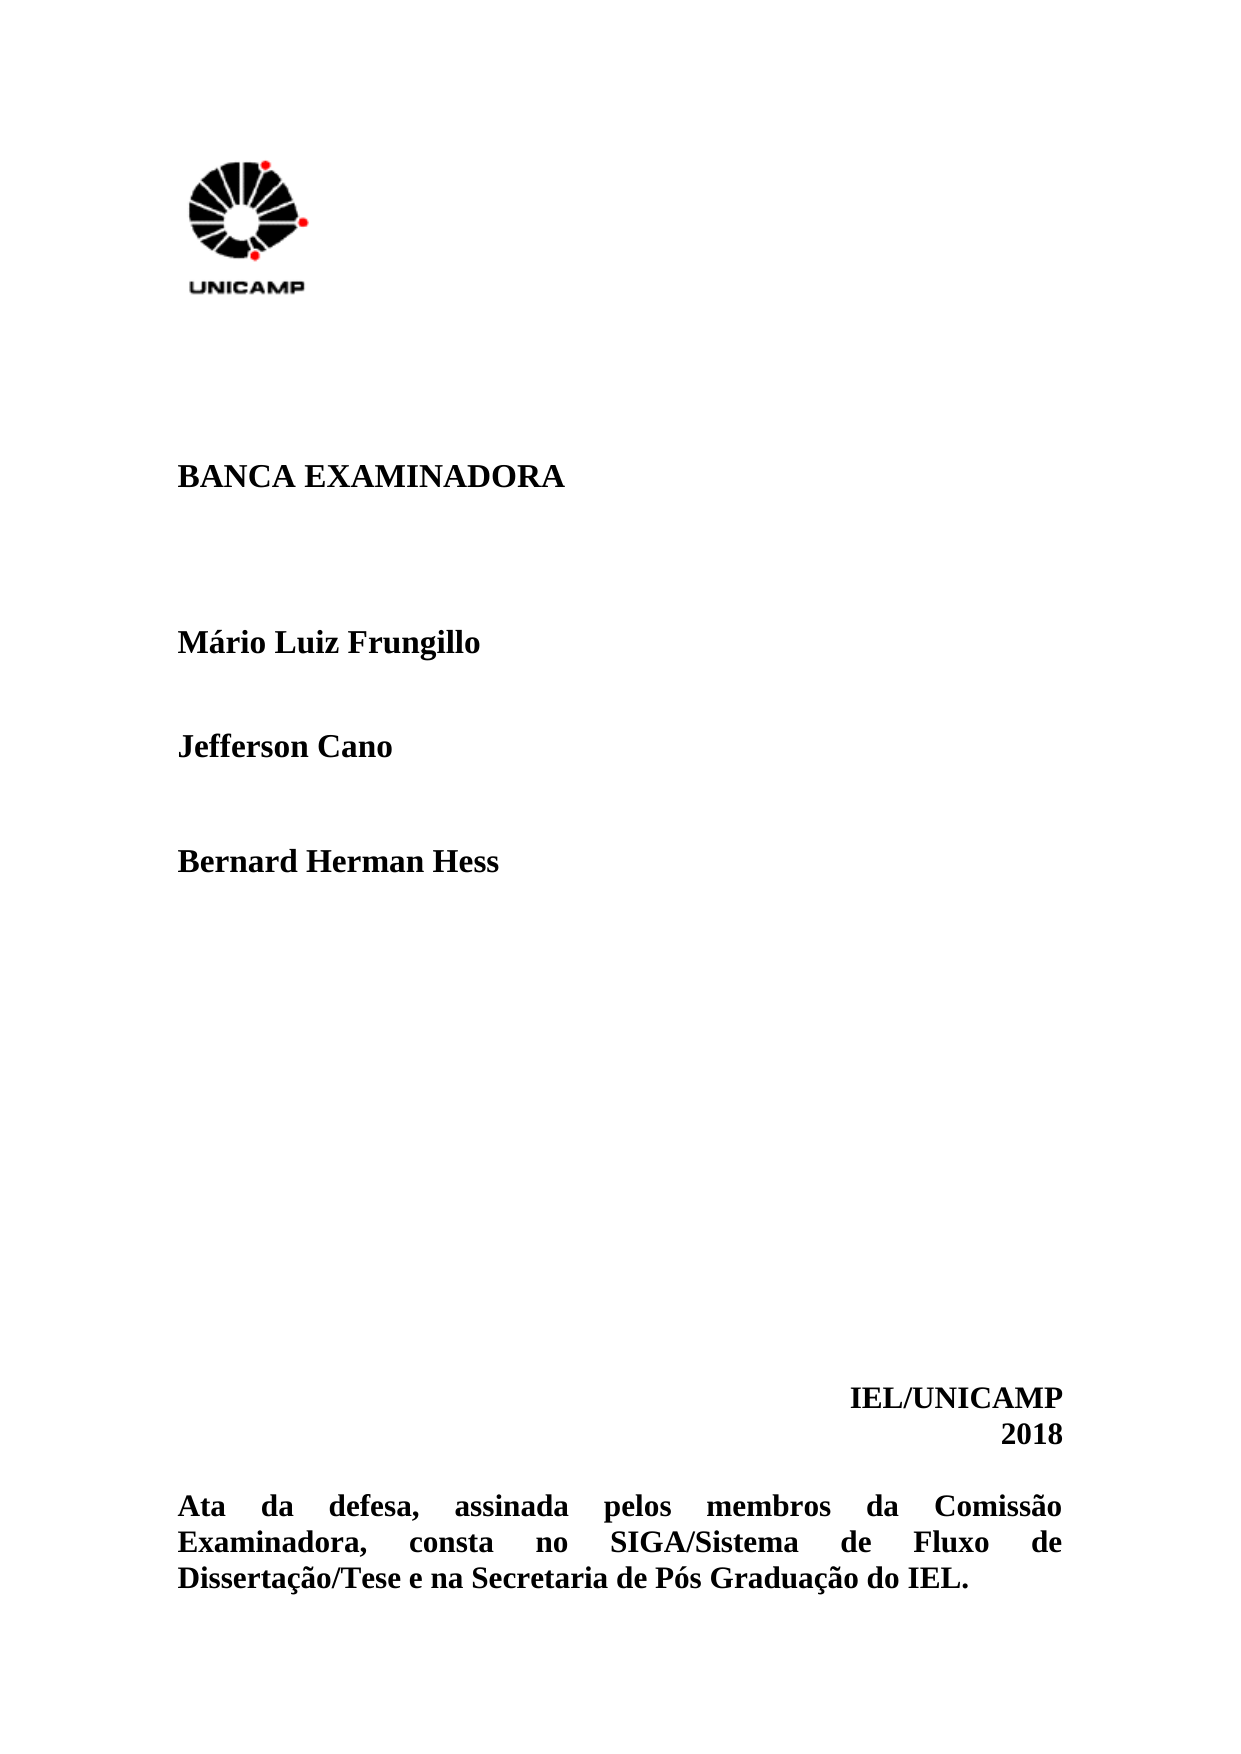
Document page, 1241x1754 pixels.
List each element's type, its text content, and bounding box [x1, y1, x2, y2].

text IEL/UNICAMP [177, 1380, 1063, 1416]
text 2018 [177, 1416, 1063, 1452]
text Mário Luiz Frungillo [177, 622, 1063, 660]
text Bernard Herman Hess [177, 842, 1063, 880]
text Ata da defesa, assinada pelos membros da Comissão Examinadora, consta no SIGA/Sistema de Fluxo de Dissertação/Tese e na Secretaria de Pós Graduação do IEL. [177, 1487, 1063, 1595]
text Jefferson Cano [177, 727, 1063, 765]
picture [177, 147, 320, 307]
text BANCA EXAMINADORA [177, 456, 1063, 494]
